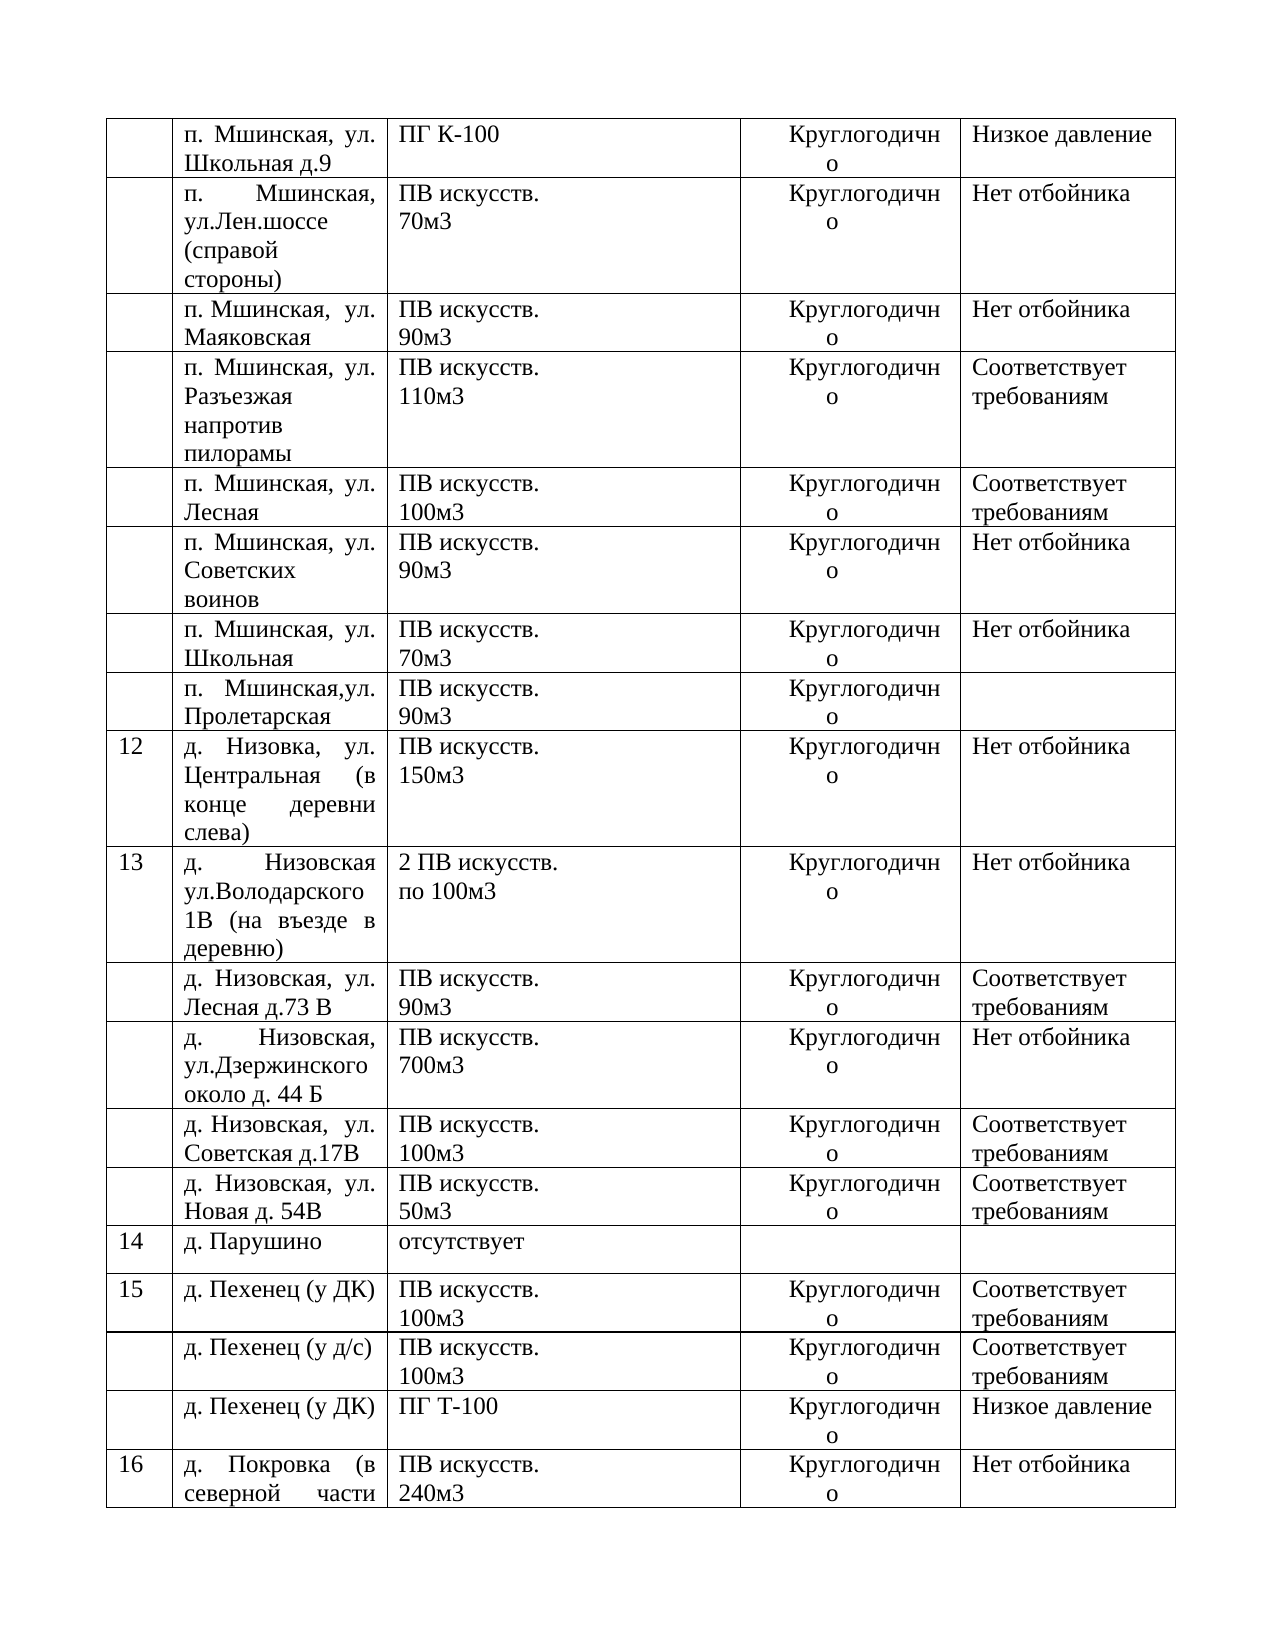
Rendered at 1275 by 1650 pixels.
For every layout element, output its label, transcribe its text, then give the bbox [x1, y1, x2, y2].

table_cell ПВ искусств. 700м3 [388, 1022, 740, 1108]
table_cell ПВ искусств. 100м3 [388, 1274, 740, 1331]
table_cell [107, 527, 172, 613]
table_cell Круглогодично [741, 614, 960, 672]
table_cell 2 ПВ искусств. по 100м3 [388, 847, 740, 962]
table_cell [741, 1226, 960, 1273]
table_cell Круглогодично [741, 1109, 960, 1167]
table_cell Соответствует требованиям [961, 1333, 1175, 1390]
table_cell д. Низовская ул.Володарского 1В (на въезде в деревню) [173, 847, 387, 962]
table_cell Соответствует требованиям [961, 352, 1175, 467]
table_cell ПВ искусств. 100м3 [388, 468, 740, 526]
table_cell [107, 294, 172, 351]
table_cell Низкое давление [961, 1391, 1175, 1448]
table_cell [107, 1391, 172, 1448]
table_cell [961, 673, 1175, 730]
table_cell Круглогодично [741, 119, 960, 177]
table_cell Соответствует требованиям [961, 1168, 1175, 1225]
table_cell п. Мшинская, ул. Советских воинов [173, 527, 387, 613]
table_cell п. Мшинская, ул.Лен.шоссе (справой стороны) [173, 178, 387, 293]
table_cell д. Низовская, ул. Лесная д.73 В [173, 963, 387, 1021]
table_cell [107, 614, 172, 672]
table_cell п. Мшинская, ул. Разъезжая напротив пилорамы [173, 352, 387, 467]
table_cell ПВ искусств. 70м3 [388, 614, 740, 672]
table_cell Нет отбойника [961, 614, 1175, 672]
table_cell [107, 119, 172, 177]
table_cell Нет отбойника [961, 731, 1175, 846]
table_cell д. Пехенец (у д/с) [173, 1333, 387, 1390]
table_cell отсутствует [388, 1226, 740, 1273]
table_cell д. Низовка, ул. Центральная (в конце деревни слева) [173, 731, 387, 846]
table_cell д. Низовская, ул. Новая д. 54В [173, 1168, 387, 1225]
table_cell 16 [107, 1450, 172, 1507]
table_cell Нет отбойника [961, 1022, 1175, 1108]
table_cell Круглогодично [741, 527, 960, 613]
table_cell [107, 178, 172, 293]
table_cell Соответствует требованиям [961, 1109, 1175, 1167]
table_cell Круглогодично [741, 352, 960, 467]
table_cell 13 [107, 847, 172, 962]
table_cell ПГ Т-100 [388, 1391, 740, 1448]
table_cell Круглогодично [741, 1391, 960, 1448]
table_cell д. Парушино [173, 1226, 387, 1273]
table_cell д. Низовская, ул. Советская д.17В [173, 1109, 387, 1167]
table_cell Нет отбойника [961, 847, 1175, 962]
table_cell Круглогодично [741, 178, 960, 293]
table_cell ПВ искусств. 90м3 [388, 673, 740, 730]
table_cell п. Мшинская, ул. Маяковская [173, 294, 387, 351]
table_cell Соответствует требованиям [961, 963, 1175, 1021]
table_cell Круглогодично [741, 1333, 960, 1390]
table_cell д. Низовская, ул.Дзержинского около д. 44 Б [173, 1022, 387, 1108]
table_cell 14 [107, 1226, 172, 1273]
table_cell [107, 352, 172, 467]
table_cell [173, 1450, 387, 1507]
table_cell Круглогодично [741, 1168, 960, 1225]
table_cell Соответствует требованиям [961, 1274, 1175, 1331]
table_cell Круглогодично [741, 673, 960, 730]
table_cell ПВ искусств. 100м3 [388, 1333, 740, 1390]
table_cell [107, 468, 172, 526]
table_cell ПВ искусств. 150м3 [388, 731, 740, 846]
table_cell [107, 1333, 172, 1390]
table_cell ПВ искусств. 240м3 [388, 1450, 740, 1507]
table_cell 15 [107, 1274, 172, 1331]
table_cell п. Мшинская,ул. Пролетарская [173, 673, 387, 730]
table_cell Соответствует требованиям [961, 468, 1175, 526]
table_cell [961, 1226, 1175, 1273]
table_cell [107, 1022, 172, 1108]
table_cell Круглогодично [741, 1450, 960, 1507]
table_cell Круглогодично [741, 468, 960, 526]
table_cell 12 [107, 731, 172, 846]
table_cell [107, 673, 172, 730]
table_cell ПВ искусств. 90м3 [388, 294, 740, 351]
table_cell [107, 963, 172, 1021]
table_cell п. Мшинская, ул. Школьная [173, 614, 387, 672]
table_cell д. Пехенец (у ДК) [173, 1391, 387, 1448]
table_cell Круглогодично [741, 731, 960, 846]
table_cell Нет отбойника [961, 178, 1175, 293]
table_cell Круглогодично [741, 1274, 960, 1331]
table_cell п. Мшинская, ул. Лесная [173, 468, 387, 526]
table_cell [107, 1109, 172, 1167]
table_cell Круглогодично [741, 1022, 960, 1108]
table_cell ПВ искусств. 100м3 [388, 1109, 740, 1167]
table_cell ПВ искусств. 50м3 [388, 1168, 740, 1225]
table_cell Нет отбойника [961, 294, 1175, 351]
table_cell Круглогодично [741, 847, 960, 962]
table_cell Нет отбойника [961, 1450, 1175, 1507]
table_cell д. Пехенец (у ДК) [173, 1274, 387, 1331]
table_cell Круглогодично [741, 963, 960, 1021]
table_cell Низкое давление [961, 119, 1175, 177]
table_cell [107, 1168, 172, 1225]
table_cell Круглогодично [741, 294, 960, 351]
table_cell ПВ искусств. 90м3 [388, 527, 740, 613]
table_cell Нет отбойника [961, 527, 1175, 613]
table_cell п. Мшинская, ул. Школьная д.9 [173, 119, 387, 177]
table_cell ПГ К-100 [388, 119, 740, 177]
table_cell ПВ искусств. 110м3 [388, 352, 740, 467]
table_cell ПВ искусств. 70м3 [388, 178, 740, 293]
table_cell ПВ искусств. 90м3 [388, 963, 740, 1021]
